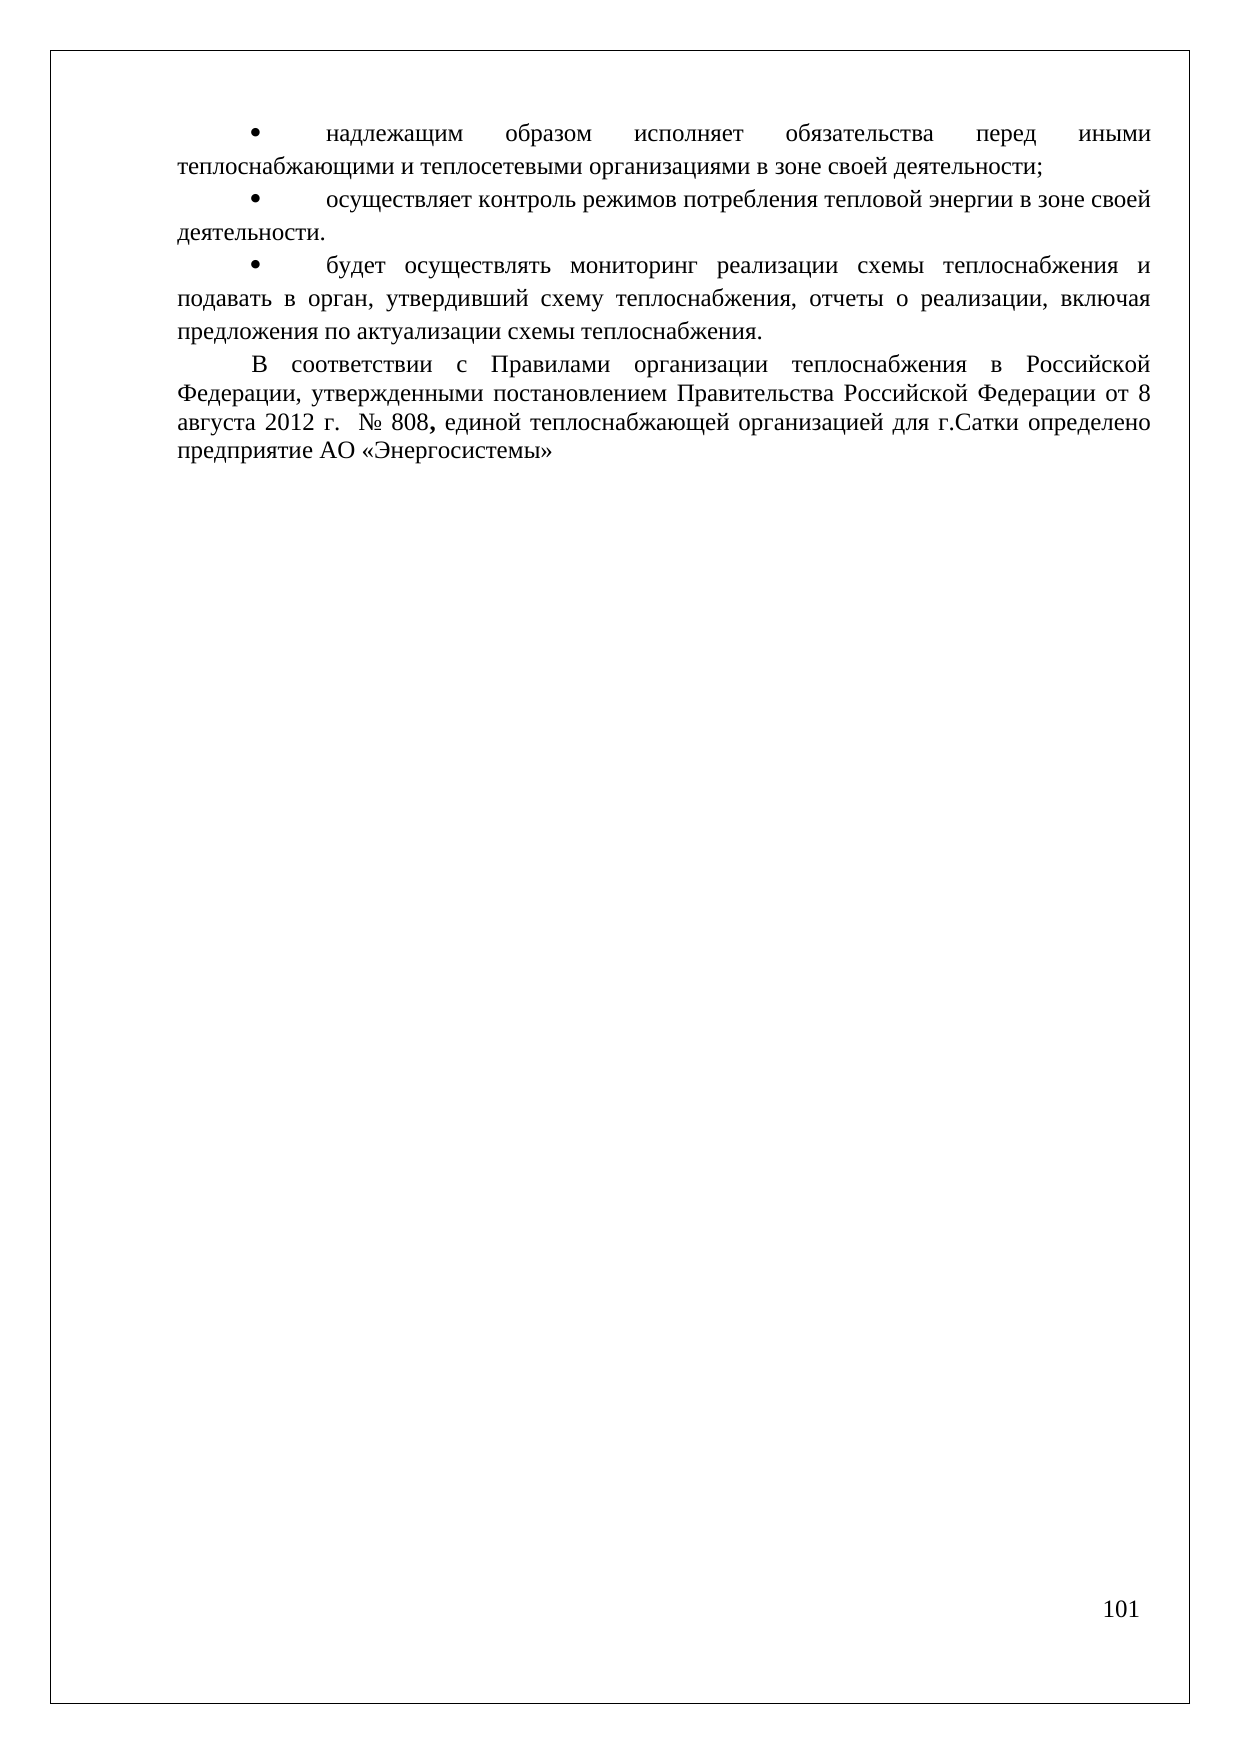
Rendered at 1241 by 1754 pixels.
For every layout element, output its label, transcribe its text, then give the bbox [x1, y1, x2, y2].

text В соответствии с Правилами организации теплоснабжения в Российской Федерации, утвержденными постановлением Правительства Российской Федерации от 8 августа 2012 г. № 808, единой теплоснабжающей организацией для г.Сатки определено предприятие АО «Энергосистемы» [177, 349, 1152, 464]
list надлежащим образом исполняет обязательства перед иными теплоснабжающими и теплосетевыми организациями в зоне своей деятельности; [177, 118, 1152, 180]
list осуществляет контроль режимов потребления тепловой энергии в зоне своей деятельности. [177, 184, 1152, 246]
list будет осуществлять мониторинг реализации схемы теплоснабжения и подавать в орган, утвердивший схему теплоснабжения, отчеты о реализации, включая предложения по актуализации схемы теплоснабжения. [177, 250, 1152, 345]
